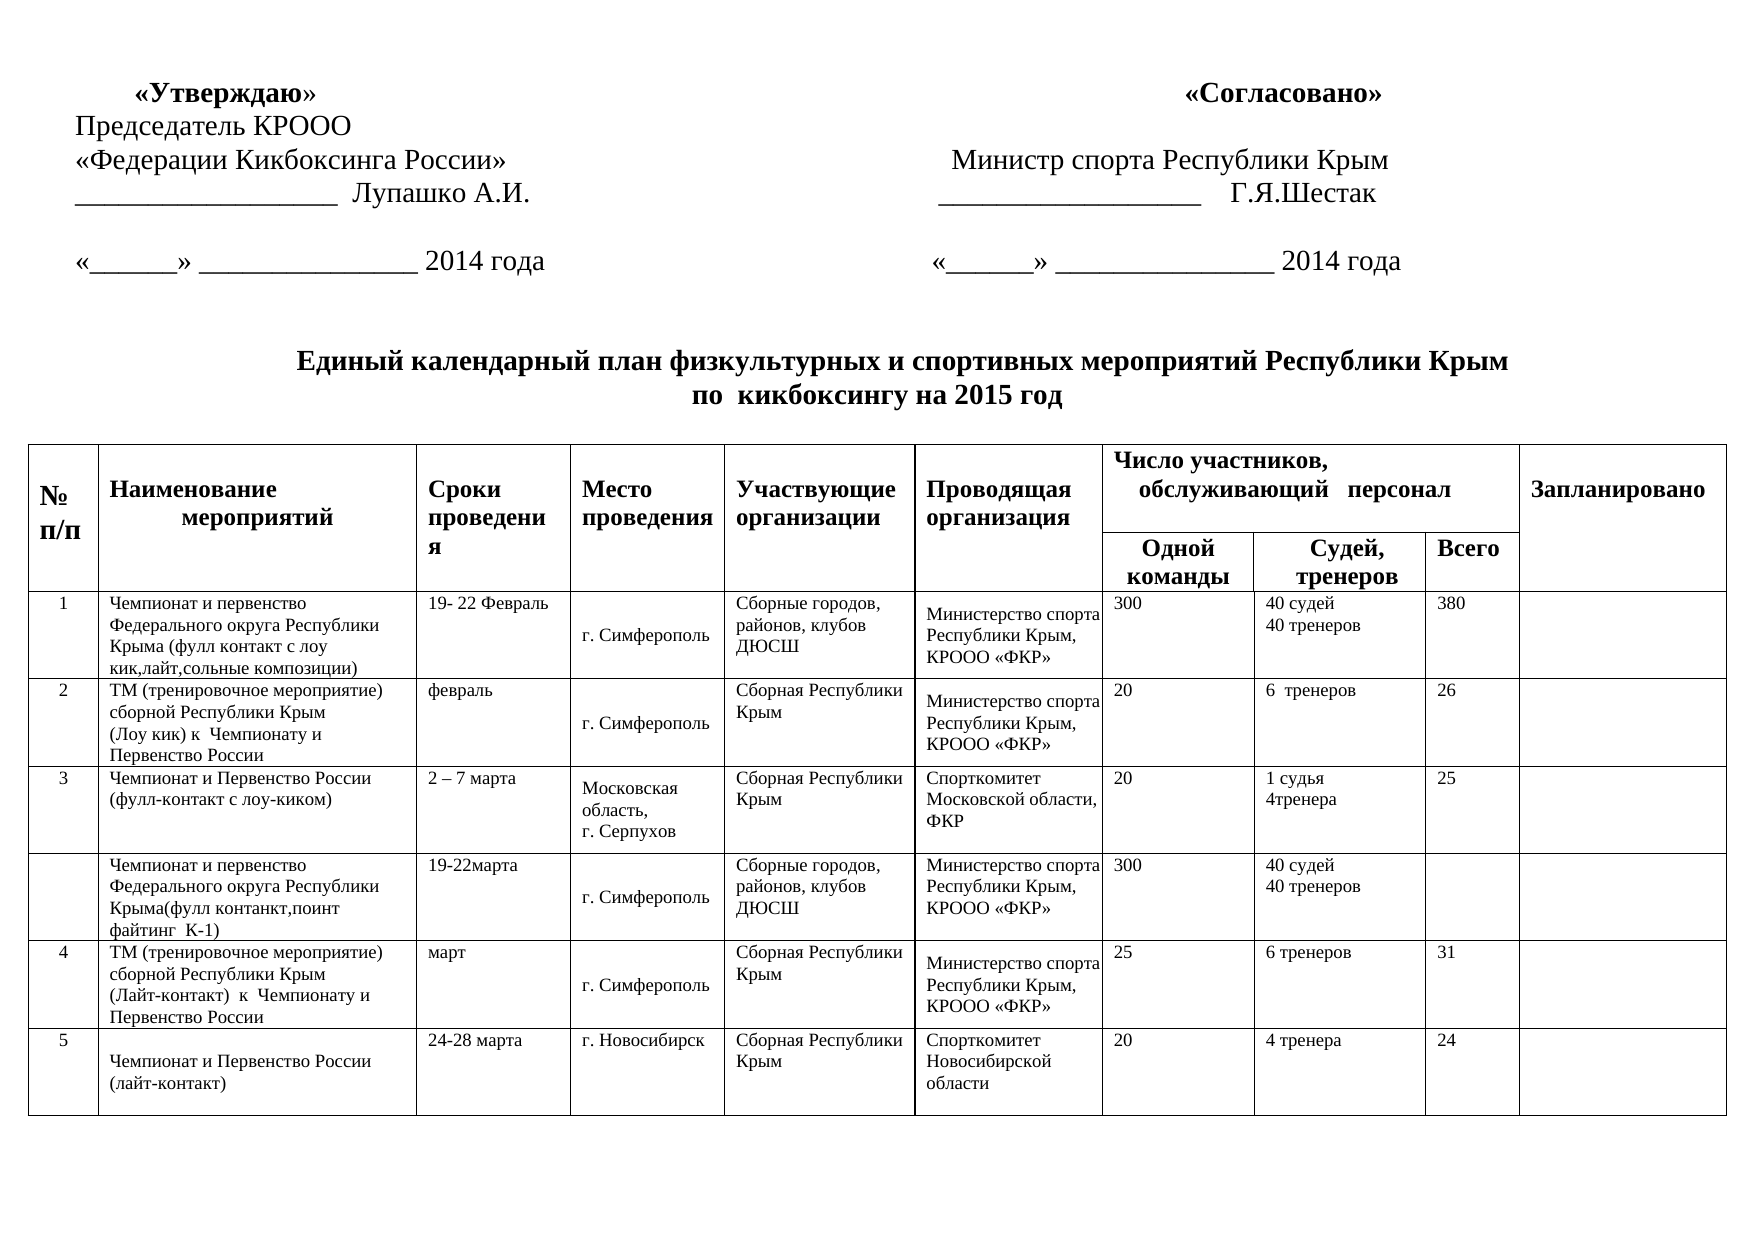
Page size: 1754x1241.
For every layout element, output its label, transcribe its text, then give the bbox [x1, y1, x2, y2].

table_cell 25 [1103, 941, 1254, 1027]
table_header Место проведения [571, 445, 724, 591]
table_cell [1520, 679, 1726, 766]
table_cell 6 тренеров [1255, 679, 1425, 766]
table_cell [1520, 592, 1726, 678]
table_cell 2 [29, 679, 98, 766]
table_cell Министерство спорта Республики Крым, КРООО «ФКР» [916, 679, 1102, 766]
table_cell г. Симферополь [571, 592, 724, 678]
table_header Число участников, обслуживающий персонал [1103, 445, 1519, 532]
table_cell Судей, тренеров [1254, 533, 1425, 591]
table_cell 5 [29, 1029, 98, 1115]
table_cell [916, 941, 1102, 1027]
table_cell Всего [1426, 533, 1519, 591]
table_header № п/п [29, 445, 98, 591]
table_cell Чемпионат и Первенство России (лайт-контакт) [99, 1029, 416, 1115]
table_cell 25 [1426, 767, 1519, 853]
table_cell [1520, 854, 1726, 940]
table_cell 40 судей 40 тренеров [1255, 854, 1425, 940]
table_cell 31 [1426, 941, 1519, 1027]
table_cell 4 [29, 941, 98, 1027]
table_cell Сборная Республики Крым [725, 941, 914, 1027]
table_cell 24 [1426, 1029, 1519, 1115]
table_cell 20 [1103, 679, 1254, 766]
table_cell 380 [1426, 592, 1519, 678]
table_cell г. Симферополь [571, 941, 724, 1027]
table_cell Чемпионат и первенство Федерального округа Республики Крыма (фулл контакт с лоу кик,лайт,сольные композиции) [99, 592, 416, 678]
text Единый календарный план физкультурных и спортивных мероприятий Республики Крым по кикбоксингу на 2015 год [75, 343, 1679, 410]
table_cell 6 тренеров [1255, 941, 1425, 1027]
table_header Запланировано [1520, 445, 1726, 591]
table_cell 20 [1103, 1029, 1254, 1115]
table_cell [29, 854, 98, 940]
text __________________ Лупашко А.И. __________________ Г.Я.Шестак [75, 176, 1679, 209]
table_header Сроки проведения [417, 445, 570, 591]
table_cell ТМ (тренировочное мероприятие) сборной Республики Крым (Лайт-контакт) к Чемпионату и Первенство России [99, 941, 416, 1027]
table_cell Чемпионат и Первенство России (фулл-контакт с лоу-киком) [99, 767, 416, 853]
table_cell февраль [417, 679, 570, 766]
table_cell 1 [29, 592, 98, 678]
text «______» _______________ 2014 года «______» _______________ 2014 года [75, 243, 1679, 276]
text «Федерации Кикбоксинга России» Министр спорта Республики Крым [75, 142, 1679, 176]
table_cell Министерство спорта Республики Крым, КРООО «ФКР» [916, 854, 1102, 940]
table_cell 4 тренера [1255, 1029, 1425, 1115]
table_cell г. Симферополь [571, 679, 724, 766]
text Председатель КРООО [75, 108, 1679, 142]
table_cell Московская область, г. Серпухов [571, 767, 724, 853]
table_cell 1 судья 4тренера [1255, 767, 1425, 853]
table_cell [1520, 1029, 1726, 1115]
table_cell 40 судей 40 тренеров [1255, 592, 1425, 678]
table_cell Сборная Республики Крым [725, 767, 914, 853]
table_cell [1520, 941, 1726, 1027]
table_cell 26 [1426, 679, 1519, 766]
table_cell Чемпионат и первенство Федерального округа Республики Крыма(фулл контанкт,поинт файтинг К-1) [99, 854, 416, 940]
table_cell 300 [1103, 854, 1254, 940]
table_cell Министерство спорта Республики Крым, КРООО «ФКР» [916, 592, 1102, 678]
table_header Наименование мероприятий [99, 445, 416, 591]
table_cell г. Симферополь [571, 854, 724, 940]
table_header Участвующие организации [725, 445, 914, 591]
table_cell Сборная Республики Крым [725, 679, 914, 766]
table_cell 20 [1103, 767, 1254, 853]
table_cell 2 – 7 марта [417, 767, 570, 853]
table_cell 3 [29, 767, 98, 853]
table_cell Сборные городов, районов, клубов ДЮСШ [725, 592, 914, 678]
table_cell 19- 22 Февраль [417, 592, 570, 678]
text «Утверждаю» «Согласовано» [75, 75, 1679, 108]
table_cell март [417, 941, 570, 1027]
table_cell [1426, 854, 1519, 940]
table_cell 300 [1103, 592, 1254, 678]
table_cell Спорткомитет Московской области, ФКР [916, 767, 1102, 853]
table_header Проводящая организация [916, 445, 1102, 591]
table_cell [725, 1029, 914, 1115]
table_cell Сборные городов, районов, клубов ДЮСШ [725, 854, 914, 940]
table_cell Спорткомитет Новосибирской области [916, 1029, 1102, 1115]
table_cell ТМ (тренировочное мероприятие) сборной Республики Крым (Лоу кик) к Чемпионату и Первенство России [99, 679, 416, 766]
table_cell 19-22марта [417, 854, 570, 940]
table_cell 24-28 марта [417, 1029, 570, 1115]
table_cell Одной команды [1103, 533, 1253, 591]
table_cell [1520, 767, 1726, 853]
table_cell г. Новосибирск [571, 1029, 724, 1115]
